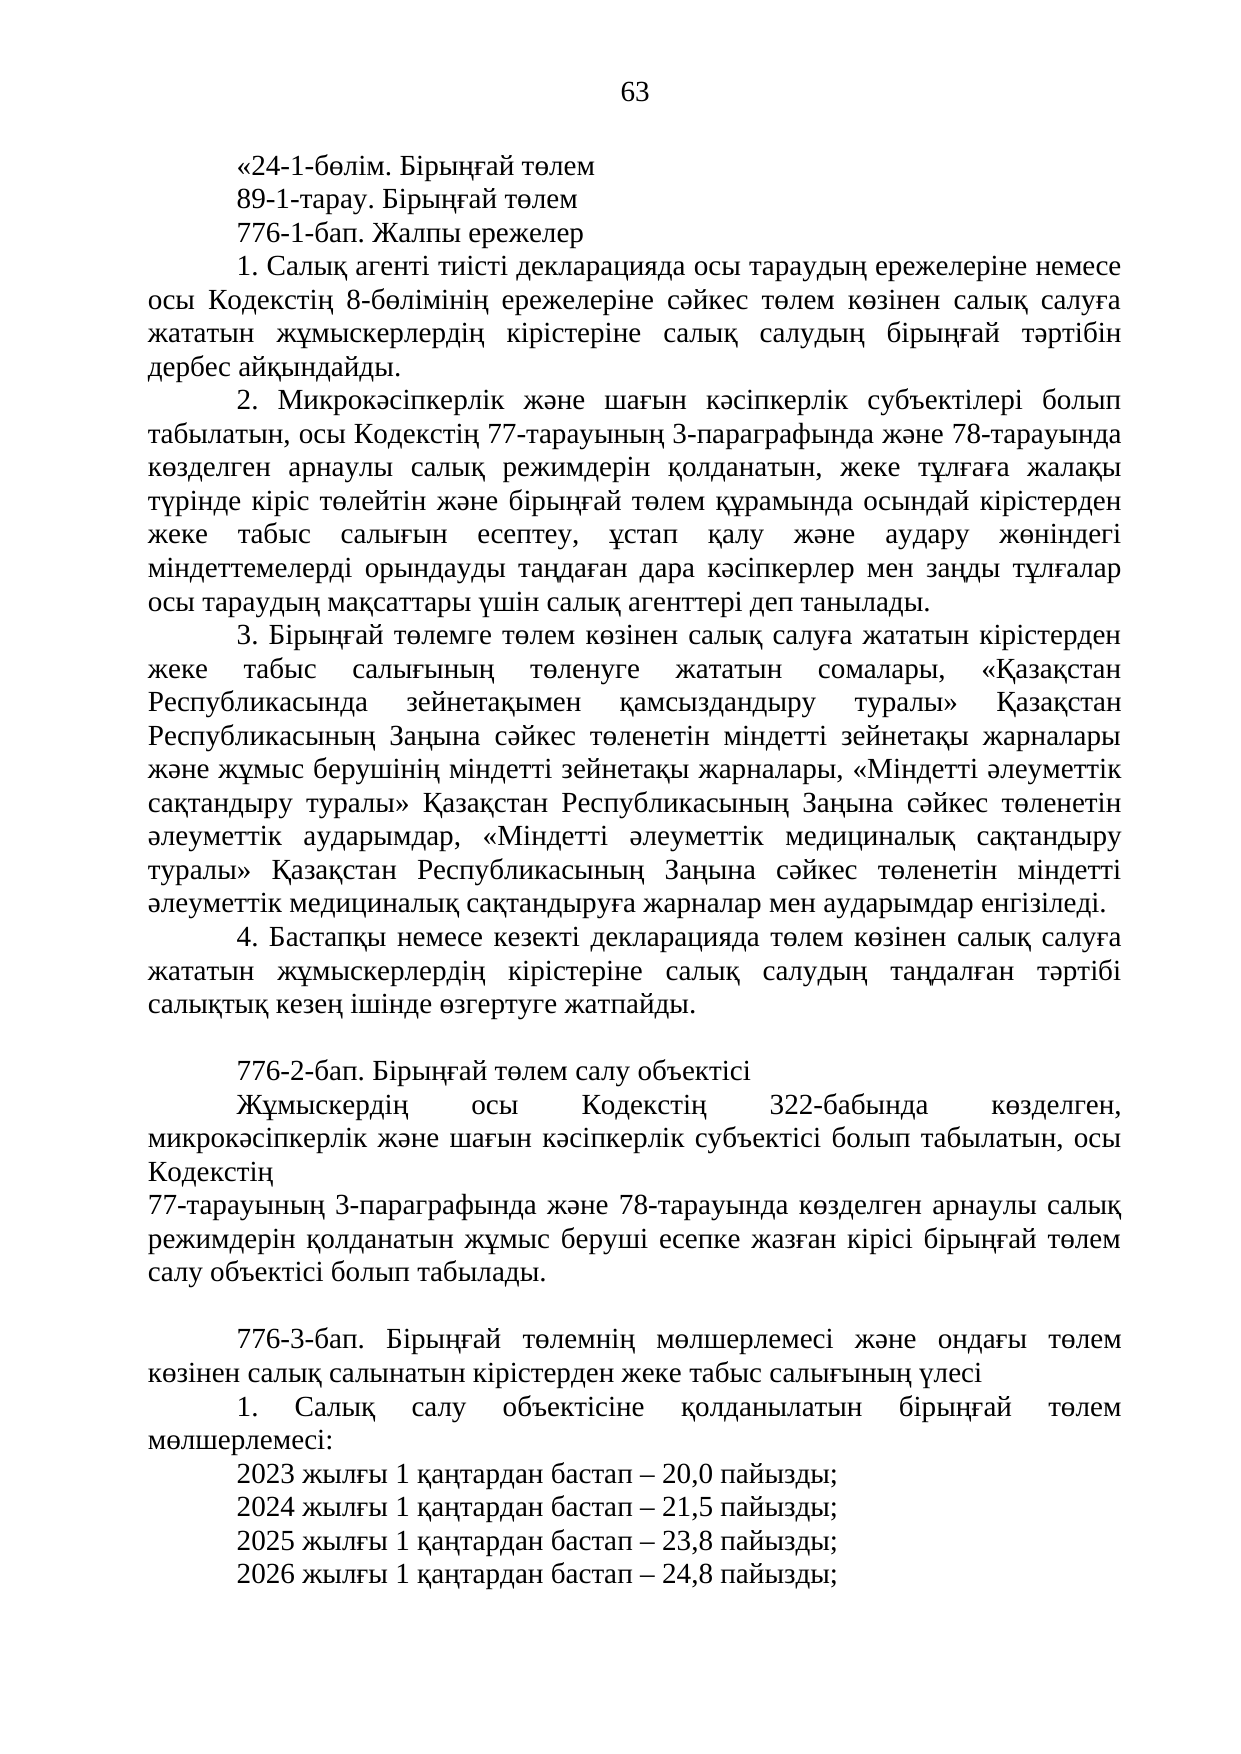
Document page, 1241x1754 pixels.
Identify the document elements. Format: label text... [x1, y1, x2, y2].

text 2025 жылғы 1 қаңтардан бастап – 23,8 пайызды; [148, 1523, 1122, 1556]
text 1. Салық салу объектісіне қолданылатын бірыңғай төлем мөлшерлемесі: [148, 1389, 1122, 1456]
text Жұмыскердің осы Кодекстің 322-бабында көзделген, микрокәсіпкерлік және шағын кәсіпкерлік субъектісі болып табылатын, осы Кодекстің 77-тарауының 3-параграфында және 78-тарауында көзделген арнаулы салық режимдерін қолданатын жұмыс беруші есепке жазған кірісі бірыңғай төлем салу объектісі болып табылады. [148, 1087, 1122, 1288]
text 3. Бірыңғай төлемге төлем көзінен салық салуға жататын кірістерден жеке табыс салығының төленуге жататын сомалары, «Қазақстан Республикасында зейнетақымен қамсыздандыру туралы» Қазақстан Республикасының Заңына сәйкес төленетін міндетті зейнетақы жарналары және жұмыс берушінің міндетті зейнетақы жарналары, «Міндетті әлеуметтік сақтандыру туралы» Қазақстан Республикасының Заңына сәйкес төленетін әлеуметтік аударымдар, «Міндетті әлеуметтік медициналық сақтандыру туралы» Қазақстан Республикасының Заңына сәйкес төленетін міндетті әлеуметтік медициналық сақтандыруға жарналар мен аударымдар енгізіледі. [148, 617, 1122, 919]
text 776-3-бап. Бірыңғай төлемнің мөлшерлемесі және ондағы төлем көзінен салық салынатын кірістерден жеке табыс салығының үлесі [148, 1322, 1122, 1389]
text 2024 жылғы 1 қаңтардан бастап – 21,5 пайызды; [148, 1489, 1122, 1523]
text 776-1-бап. Жалпы ережелер [148, 215, 1122, 248]
text 1. Салық агенті тиісті декларацияда осы тараудың ережелеріне немесе осы Кодекстің 8-бөлімінің ережелеріне сәйкес төлем көзінен салық салуға жататын жұмыскерлердің кірістеріне салық салудың бірыңғай тәртібін дербес айқындайды. [148, 248, 1122, 382]
text 776-2-бап. Бірыңғай төлем салу объектісі [148, 1053, 1122, 1087]
text «24-1-бөлім. Бірыңғай төлем [148, 148, 1122, 181]
text 2026 жылғы 1 қаңтардан бастап – 24,8 пайызды; [148, 1556, 1122, 1590]
text 2023 жылғы 1 қаңтардан бастап – 20,0 пайызды; [148, 1456, 1122, 1489]
text 2. Микрокәсіпкерлік және шағын кәсіпкерлік субъектілері болып табылатын, осы Кодекстің 77-тарауының 3-параграфында және 78-тарауында көзделген арнаулы салық режимдерін қолданатын, жеке тұлғаға жалақы түрінде кіріс төлейтін және бірыңғай төлем құрамында осындай кірістерден жеке табыс салығын есептеу, ұстап қалу және аудару жөніндегі міндеттемелерді орындауды таңдаған дара кәсіпкерлер мен заңды тұлғалар осы тараудың мақсаттары үшін салық агенттері деп танылады. [148, 382, 1122, 617]
text 4. Бастапқы немесе кезекті декларацияда төлем көзінен салық салуға жататын жұмыскерлердің кірістеріне салық салудың таңдалған тәртібі салықтық кезең ішінде өзгертуге жатпайды. [148, 919, 1122, 1020]
text 89-1-тарау. Бірыңғай төлем [148, 181, 1122, 215]
